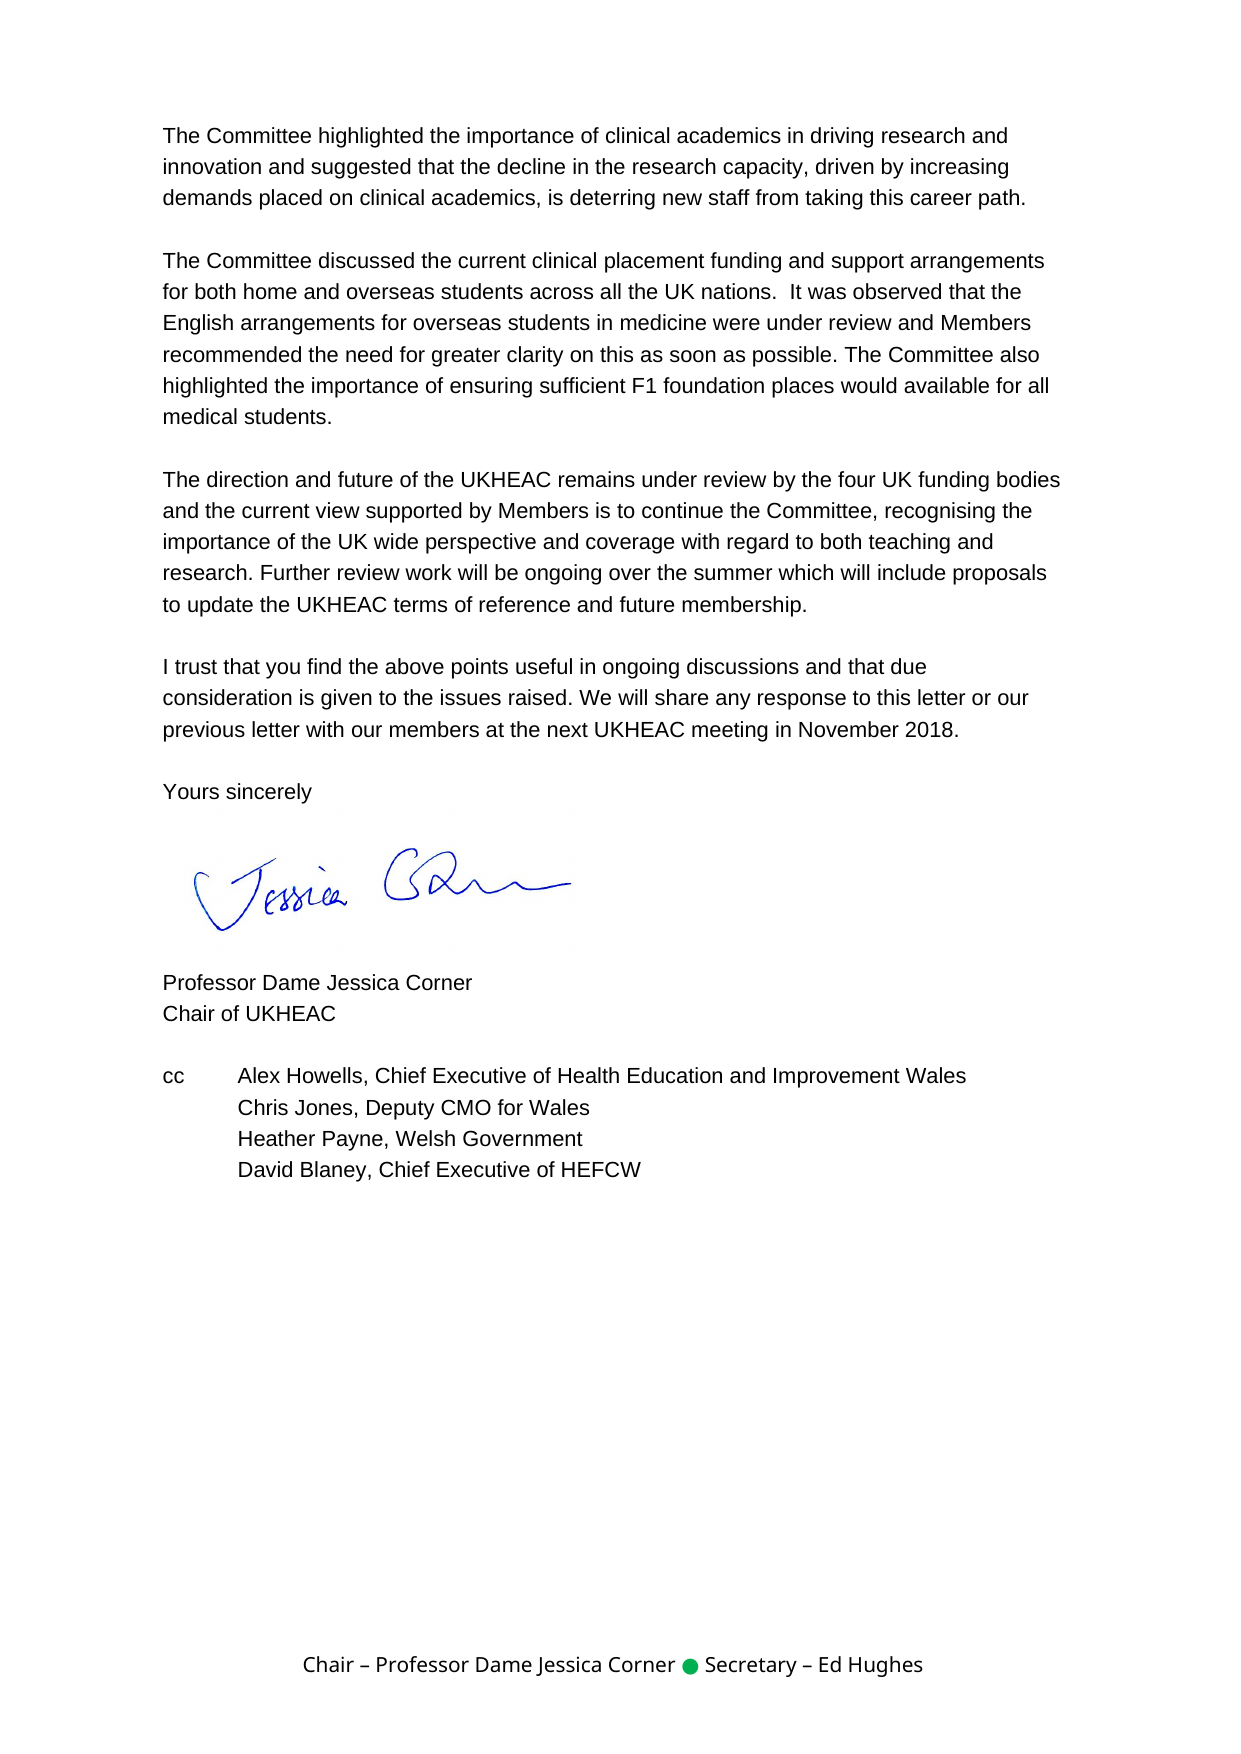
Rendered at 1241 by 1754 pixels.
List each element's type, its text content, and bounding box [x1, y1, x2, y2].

text Professor Dame Jessica Corner [162, 965, 1063, 996]
text David Blaney, Chief Executive of HEFCW [162, 1153, 1063, 1184]
text Heather Payne, Welsh Government [237, 1121, 1063, 1153]
text Yours sincerely [162, 774, 1063, 806]
text cc Alex Howells, Chief Executive of Health Education and Improvement Wales [162, 1059, 1063, 1090]
text The direction and future of the UKHEAC remains under review by the four UK funding bodies and the current view supported by Members is to continue the Committee, recognising the importance of the UK wide perspective and coverage with regard to both teaching and research. Further review work will be ongoing over the summer which will include proposals to update the UKHEAC terms of reference and future membership. [162, 462, 1063, 618]
picture [162, 805, 599, 966]
text Chair of UKHEAC [162, 996, 1063, 1028]
text The Committee discussed the current clinical placement funding and support arrangements for both home and overseas students across all the UK nations. It was observed that the English arrangements for overseas students in medicine were under review and Members recommended the need for greater clarity on this as soon as possible. The Committee also highlighted the importance of ensuring sufficient F1 foundation places would available for all medical students. [162, 243, 1063, 431]
text Chris Jones, Deputy CMO for Wales [237, 1090, 1063, 1121]
text I trust that you find the above points useful in ongoing discussions and that due consideration is given to the issues raised. We will share any response to this letter or our previous letter with our members at the next UKHEAC meeting in November 2018. [162, 649, 1063, 743]
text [162, 118, 1063, 212]
